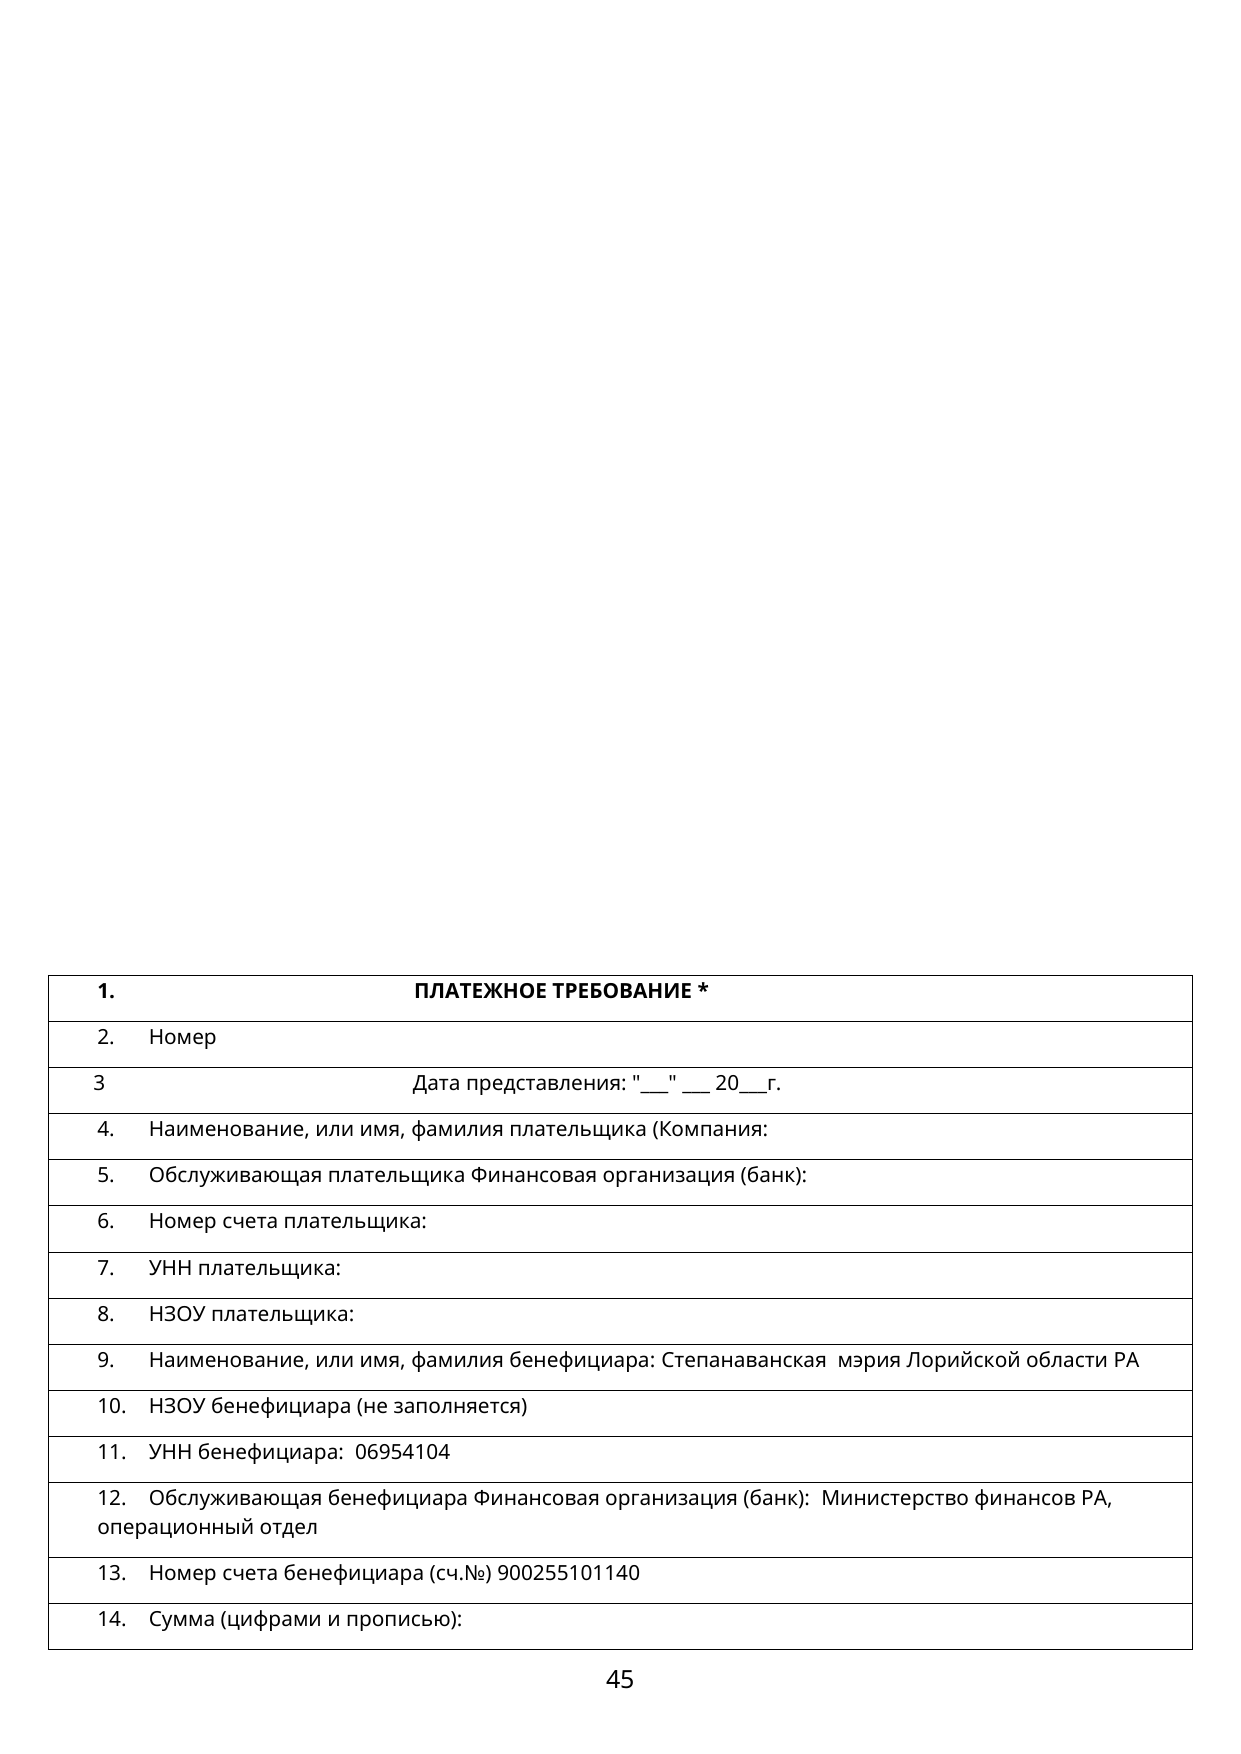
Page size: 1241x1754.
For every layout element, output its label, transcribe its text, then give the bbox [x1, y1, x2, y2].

table_cell 14. Сумма (цифрами и прописью): [49, 1604, 1192, 1649]
table_cell 11. УНН бенефициара: 06954104 [49, 1437, 1192, 1482]
table_cell 5. Обслуживающая плательщика Финансовая организация (банк): [49, 1160, 1192, 1205]
table_cell 8. НЗОУ плательщика: [49, 1299, 1192, 1344]
table_cell 7. УНН плательщика: [49, 1253, 1192, 1298]
table_cell 4. Наименование, или имя, фамилия плательщика (Компания: [49, 1114, 1192, 1159]
table_cell 9. Наименование, или имя, фамилия бенефициара: Степанаванская мэрия Лорийской области РА [49, 1345, 1192, 1390]
table_header 1. ПЛАТЕЖНОЕ ТРЕБОВАНИЕ * [49, 976, 1192, 1021]
table_cell 2. Номер [49, 1022, 1192, 1067]
table_cell 6. Номер счета плательщика: [49, 1206, 1192, 1252]
table_cell 10. НЗОУ бенефициара (не заполняется) [49, 1391, 1192, 1436]
table_cell 3 Дата представления: "___" ___ 20___г. [49, 1068, 1192, 1113]
table_cell 13. Номер счета бенефициара (сч.№) 900255101140 [49, 1558, 1192, 1603]
table_cell 12. Обслуживающая бенефициара Финансовая организация (банк): Министерство финансов РА, операционный отдел [49, 1483, 1192, 1557]
